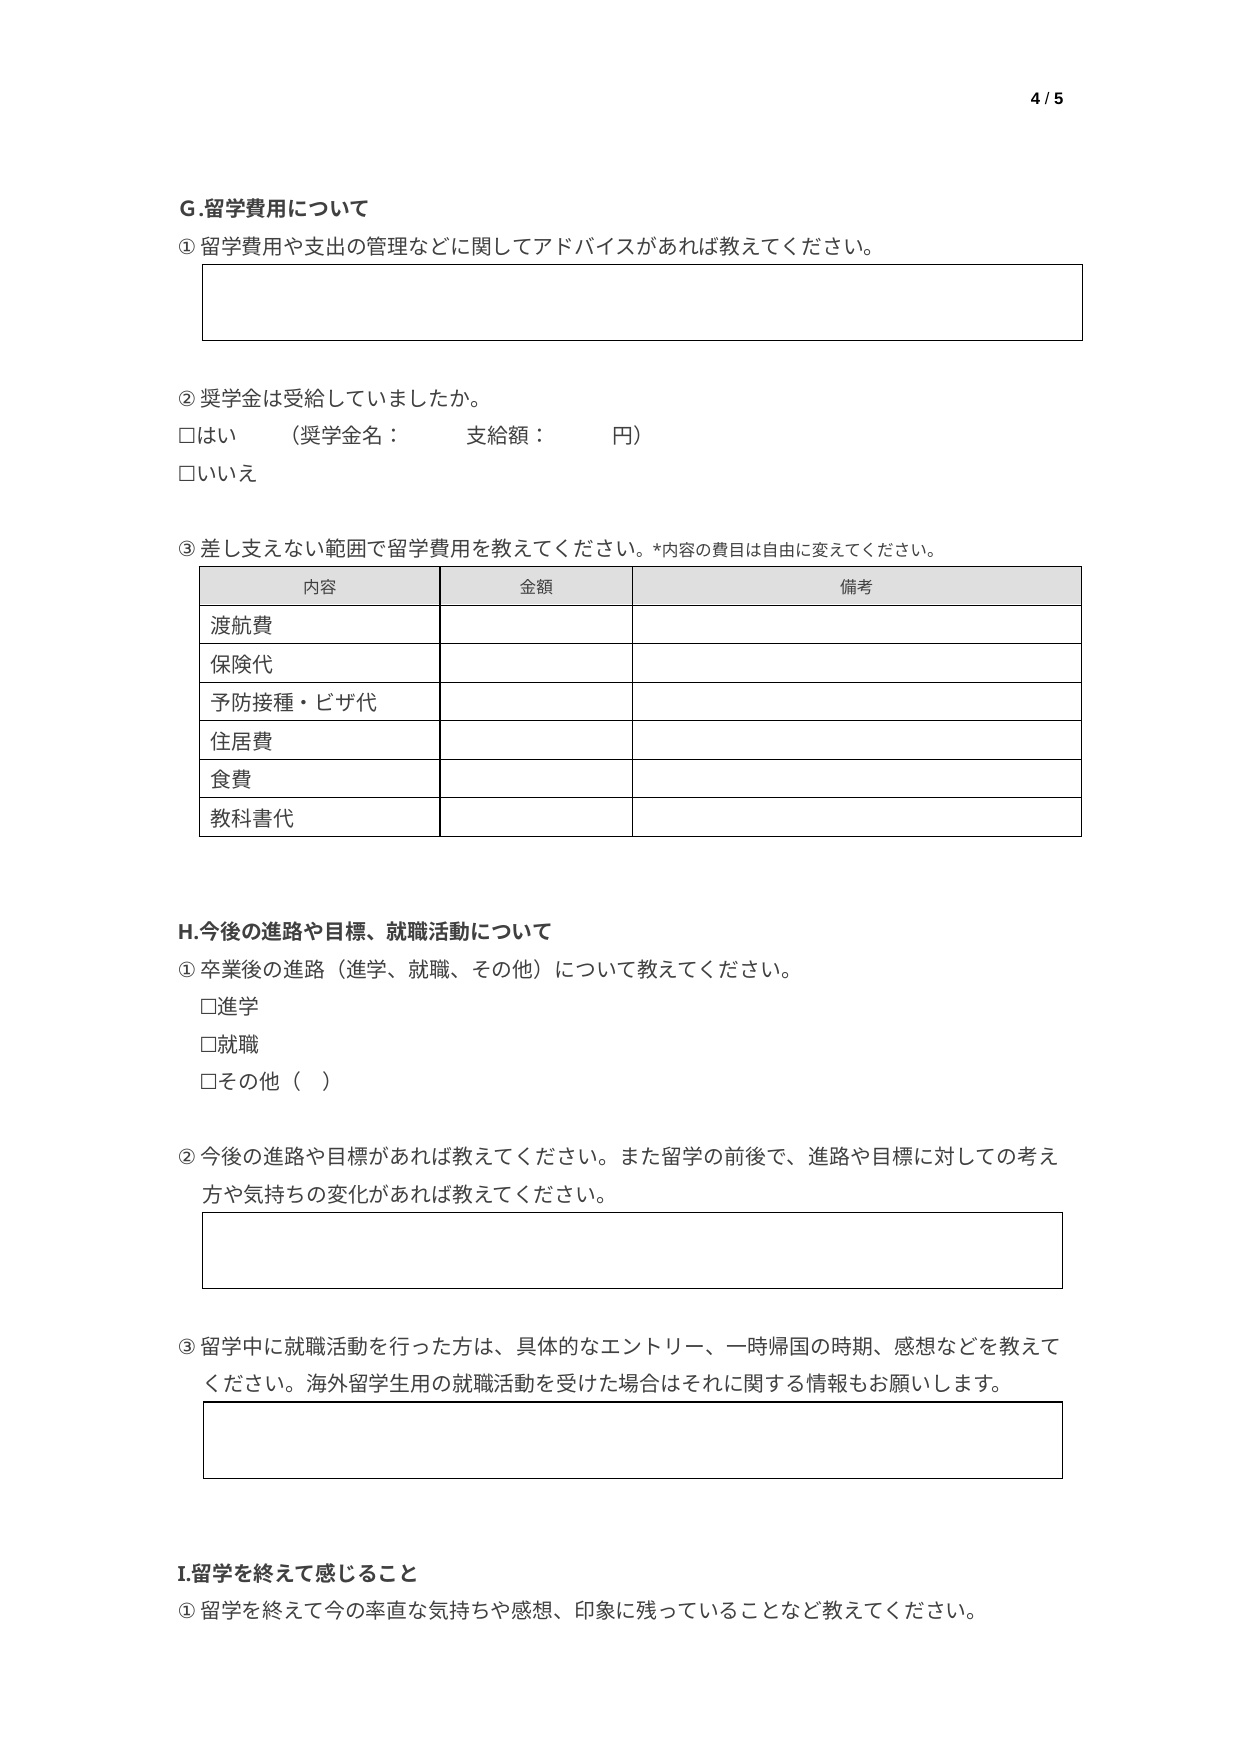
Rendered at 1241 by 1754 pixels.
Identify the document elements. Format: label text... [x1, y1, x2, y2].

text 就職 [199, 1024, 1063, 1062]
text ①卒業後の進路（進学、就職、その他）について教えてください。 [177, 949, 1063, 987]
table_cell [633, 683, 1081, 720]
table_header 備考 [633, 567, 1081, 604]
text ②今後の進路や目標があれば教えてください。また留学の前後で、進路や目標に対しての考え方や気持ちの変化があれば教えてください。 [177, 1137, 1063, 1212]
table_cell [441, 721, 632, 759]
text ③留学中に就職活動を行った方は、具体的なエントリー、一時帰国の時期、感想などを教えてください。海外留学生用の就職活動を受けた場合はそれに関する情報もお願いします。 [177, 1326, 1063, 1401]
table_cell [441, 683, 632, 720]
table_cell [441, 606, 632, 643]
table_cell [633, 760, 1081, 797]
table_cell [441, 760, 632, 797]
text Ｇ.留学費用について [177, 189, 1063, 226]
table_cell [633, 798, 1081, 836]
table_header [203, 265, 1082, 340]
table_cell 食費 [200, 760, 439, 797]
text H.今後の進路や目標、就職活動について [177, 912, 1063, 949]
text その他（ ） [199, 1062, 1063, 1099]
text ①留学を終えて今の率直な気持ちや感想、印象に残っていることなど教えてください。 [177, 1591, 1063, 1628]
text いいえ [177, 453, 1063, 491]
text ②奨学金は受給していましたか。 [177, 378, 1063, 416]
text ①留学費用や支出の管理などに関してアドバイスがあれば教えてください。 [177, 226, 1063, 264]
table_cell 予防接種・ビザ代 [200, 683, 439, 720]
table_cell [633, 644, 1081, 682]
text I.留学を終えて感じること [177, 1553, 1063, 1591]
table_cell 渡航費 [200, 606, 439, 643]
table_cell 保険代 [200, 644, 439, 682]
table_cell 教科書代 [200, 798, 439, 836]
table_cell [441, 644, 632, 682]
table_cell [633, 606, 1081, 643]
table_header [204, 1403, 1062, 1477]
table_header [203, 1213, 1062, 1288]
table_cell [441, 798, 632, 836]
table_header 金額 [441, 567, 632, 604]
text 進学 [199, 987, 1063, 1024]
table_header 内容 [200, 567, 439, 604]
text ③差し支えない範囲で留学費用を教えてください。*内容の費目は自由に変えてください。 [177, 528, 1063, 566]
text はい （奨学金名： 支給額： 円） [177, 416, 1063, 453]
table_cell 住居費 [200, 721, 439, 759]
table_cell [633, 721, 1081, 759]
